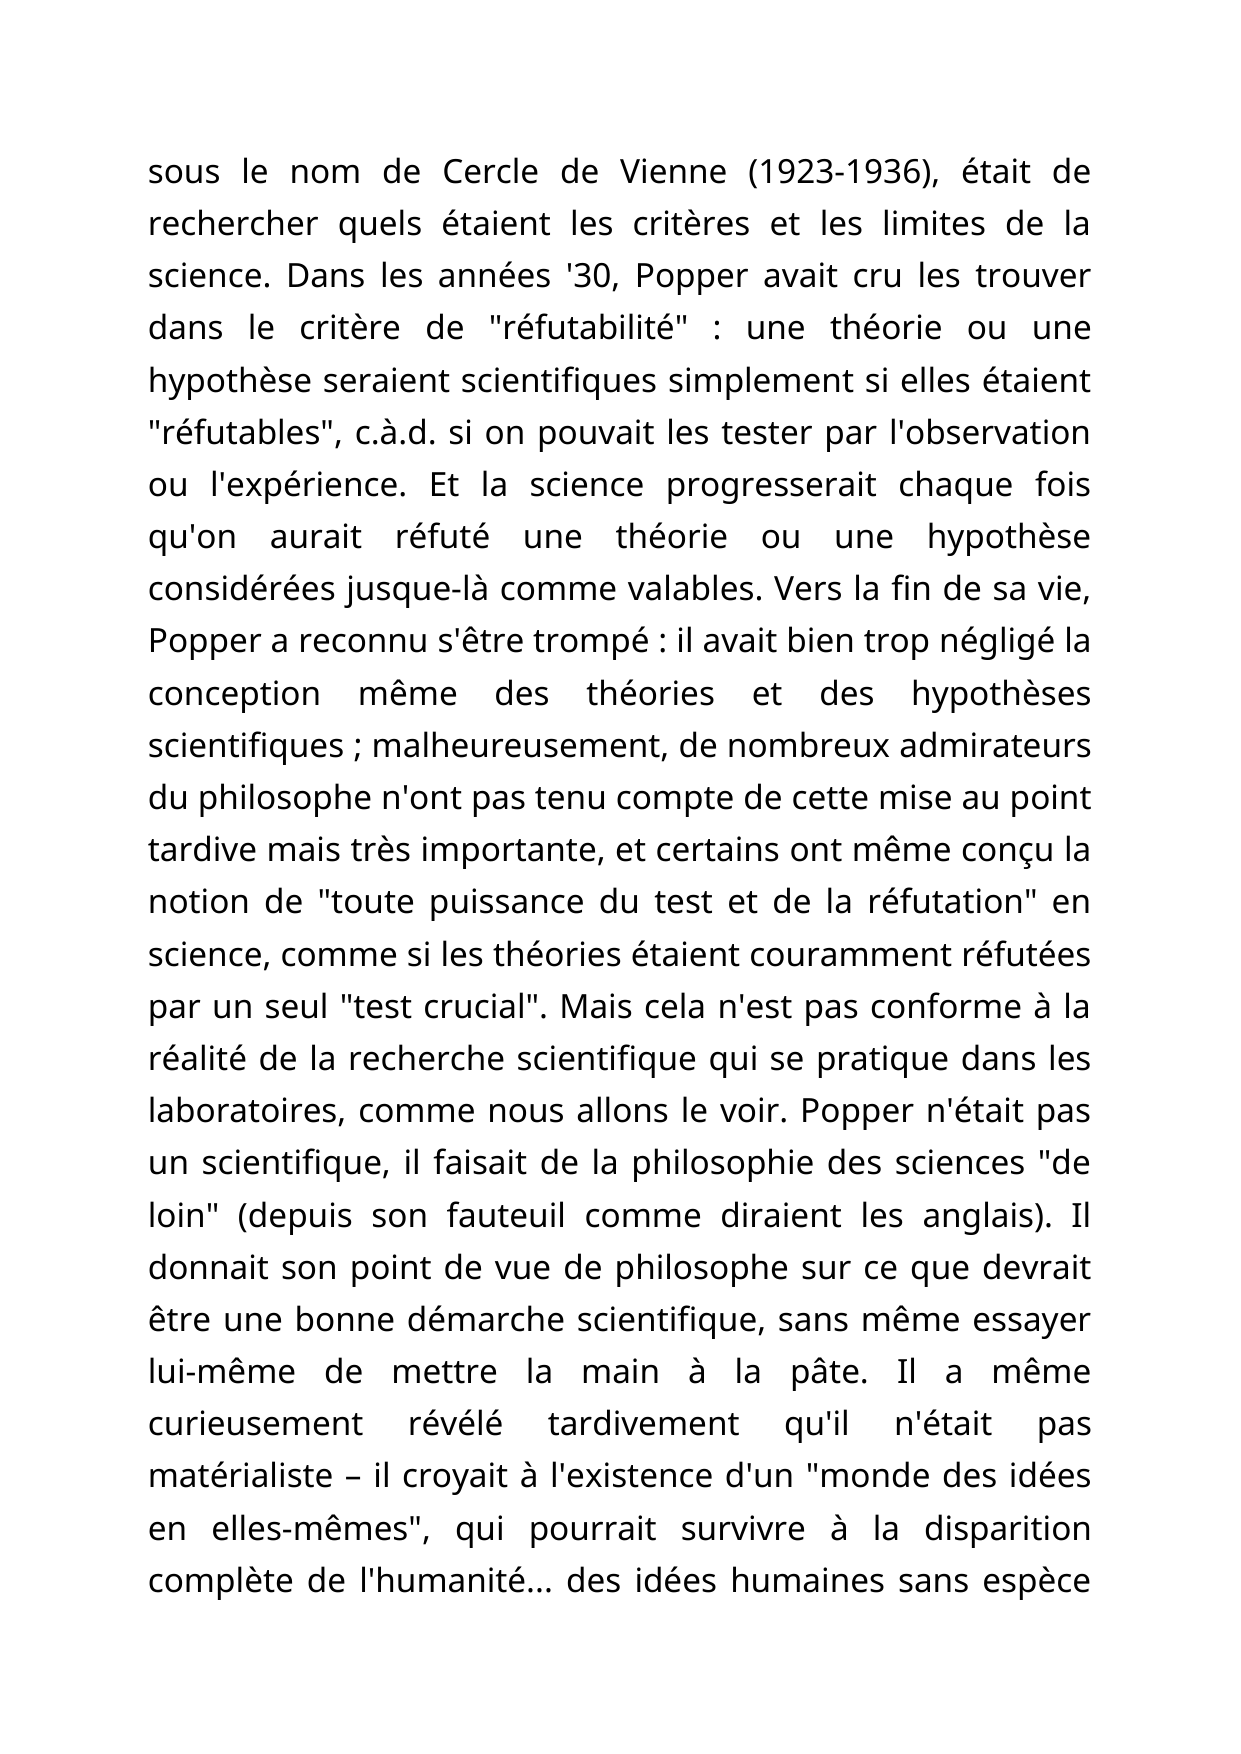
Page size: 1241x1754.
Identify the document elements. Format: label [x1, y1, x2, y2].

text [148, 148, 1093, 1602]
